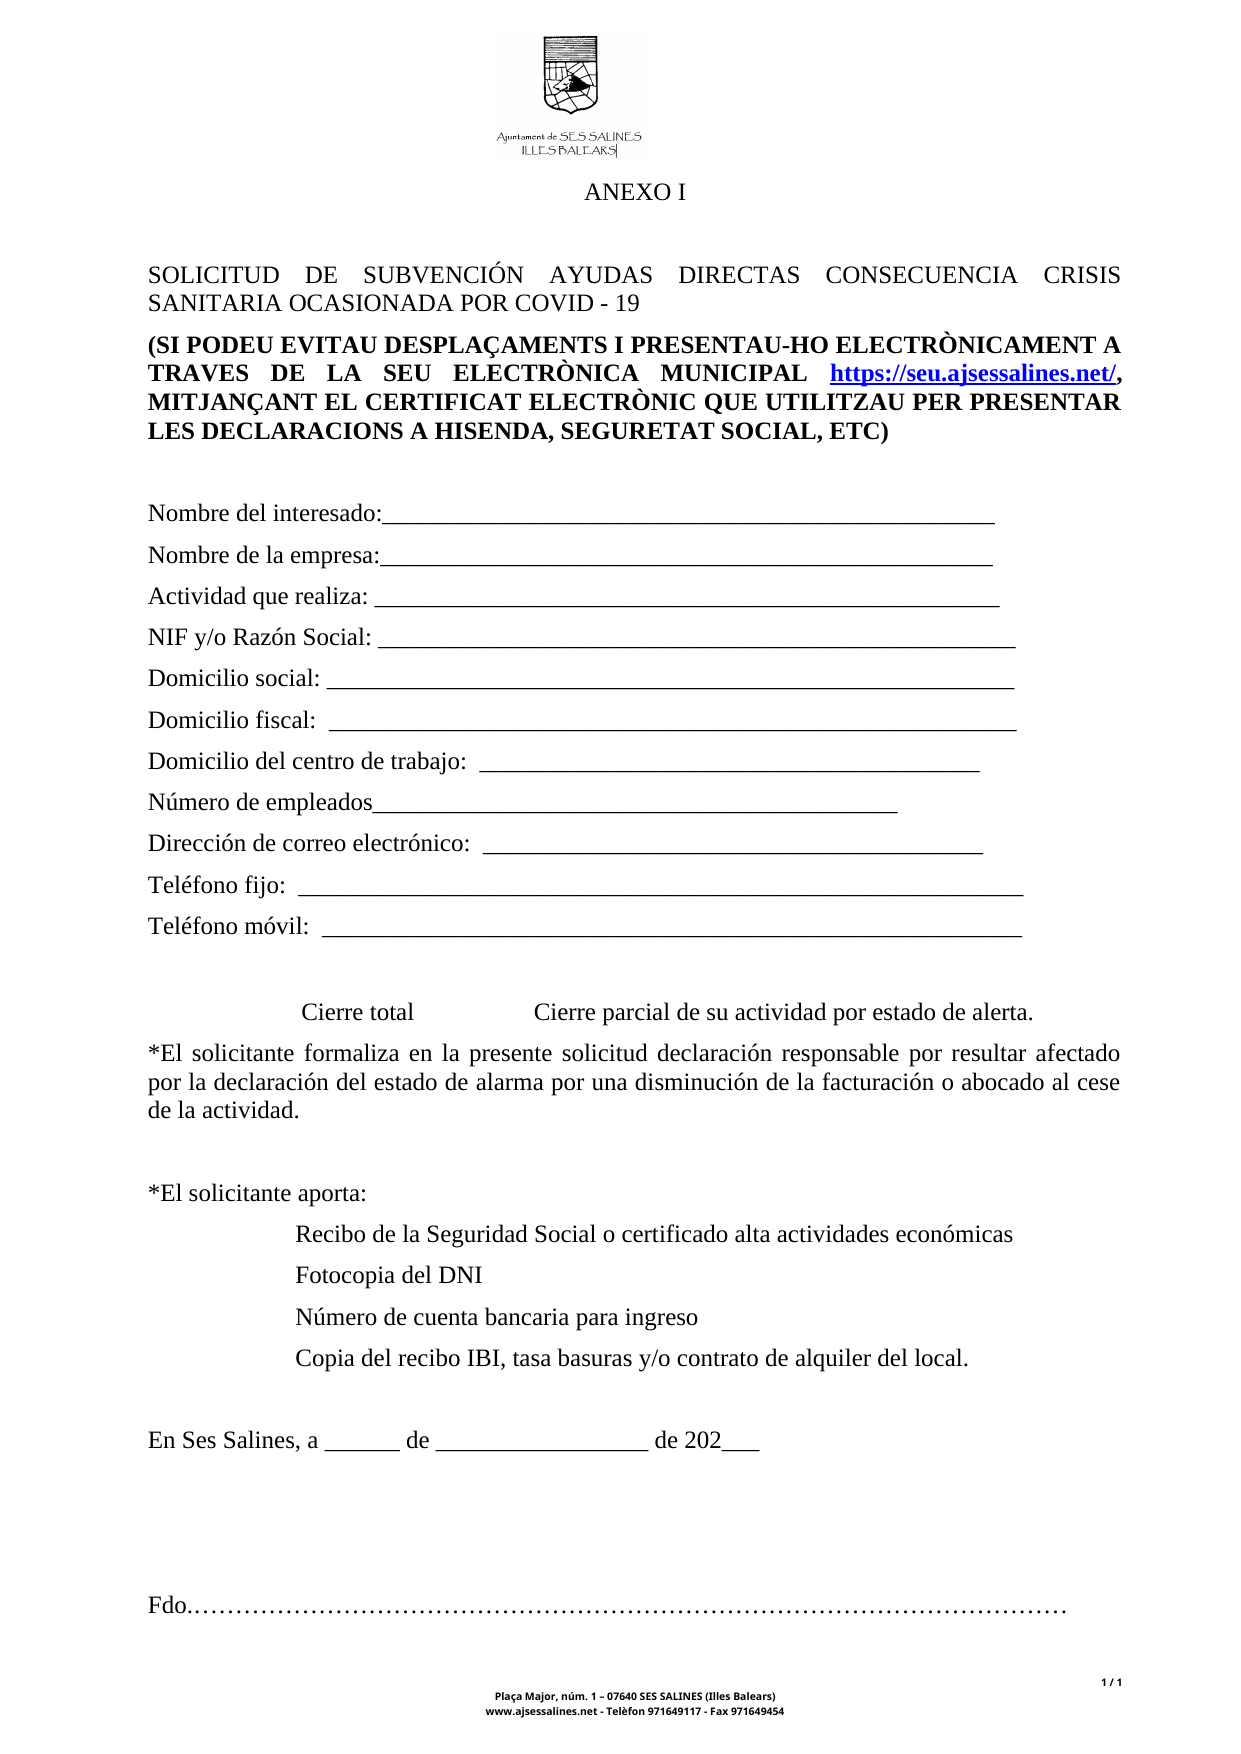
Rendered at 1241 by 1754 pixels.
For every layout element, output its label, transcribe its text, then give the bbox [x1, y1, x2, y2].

text Domicilio del centro de trabajo: ________________________________________ [148, 746, 1122, 775]
text Nombre del interesado:_________________________________________________ [148, 498, 1122, 527]
text Número de empleados__________________________________________ [148, 787, 1122, 816]
text Teléfono móvil: ________________________________________________________ [148, 911, 1122, 940]
text SOLICITUD DE SUBVENCIÓN AYUDAS DIRECTAS CONSECUENCIA CRISIS SANITARIA OCASIONADA POR COVID - 19 [148, 260, 1122, 317]
text Fotocopia del DNI [148, 1261, 1122, 1289]
text *El solicitante formaliza en la presente solicitud declaración responsable por resultar afectado por la declaración del estado de alarma por una disminución de la facturación o abocado al cese de la actividad. [148, 1038, 1122, 1124]
text (SI PODEU EVITAU DESPLAÇAMENTS I PRESENTAU-HO ELECTRÒNICAMENT A TRAVES DE LA SEU ELECTRÒNICA MUNICIPAL https://seu.ajsessalines.net/, MITJANÇANT EL CERTIFICAT ELECTRÒNIC QUE UTILITZAU PER PRESENTAR LES DECLARACIONS A HISENDA, SEGURETAT SOCIAL, ETC) [148, 330, 1122, 445]
text Nombre de la empresa:_________________________________________________ [148, 540, 1122, 568]
text Recibo de la Seguridad Social o certificado alta actividades económicas [148, 1219, 1122, 1248]
text Domicilio fiscal: _______________________________________________________ [148, 705, 1122, 733]
text NIF y/o Razón Social: ___________________________________________________ [148, 622, 1122, 651]
text Dirección de correo electrónico: ________________________________________ [148, 828, 1122, 857]
text ANEXO I [148, 177, 1122, 206]
text Número de cuenta bancaria para ingreso [148, 1302, 1122, 1331]
text Domicilio social: _______________________________________________________ [148, 663, 1122, 692]
text Cierre total Cierre parcial de su actividad por estado de alerta. [216, 993, 1122, 1026]
text En Ses Salines, a ______ de _________________ de 202___ [148, 1426, 1122, 1454]
text Actividad que realiza: __________________________________________________ [148, 581, 1122, 610]
picture [493, 34, 647, 162]
text Fdo.…………………………………………………………………………………………… [148, 1591, 1122, 1619]
text *El solicitante aporta: [148, 1178, 1122, 1207]
text Teléfono fijo: __________________________________________________________ [148, 870, 1122, 898]
text Copia del recibo IBI, tasa basuras y/o contrato de alquiler del local. [148, 1343, 1122, 1372]
